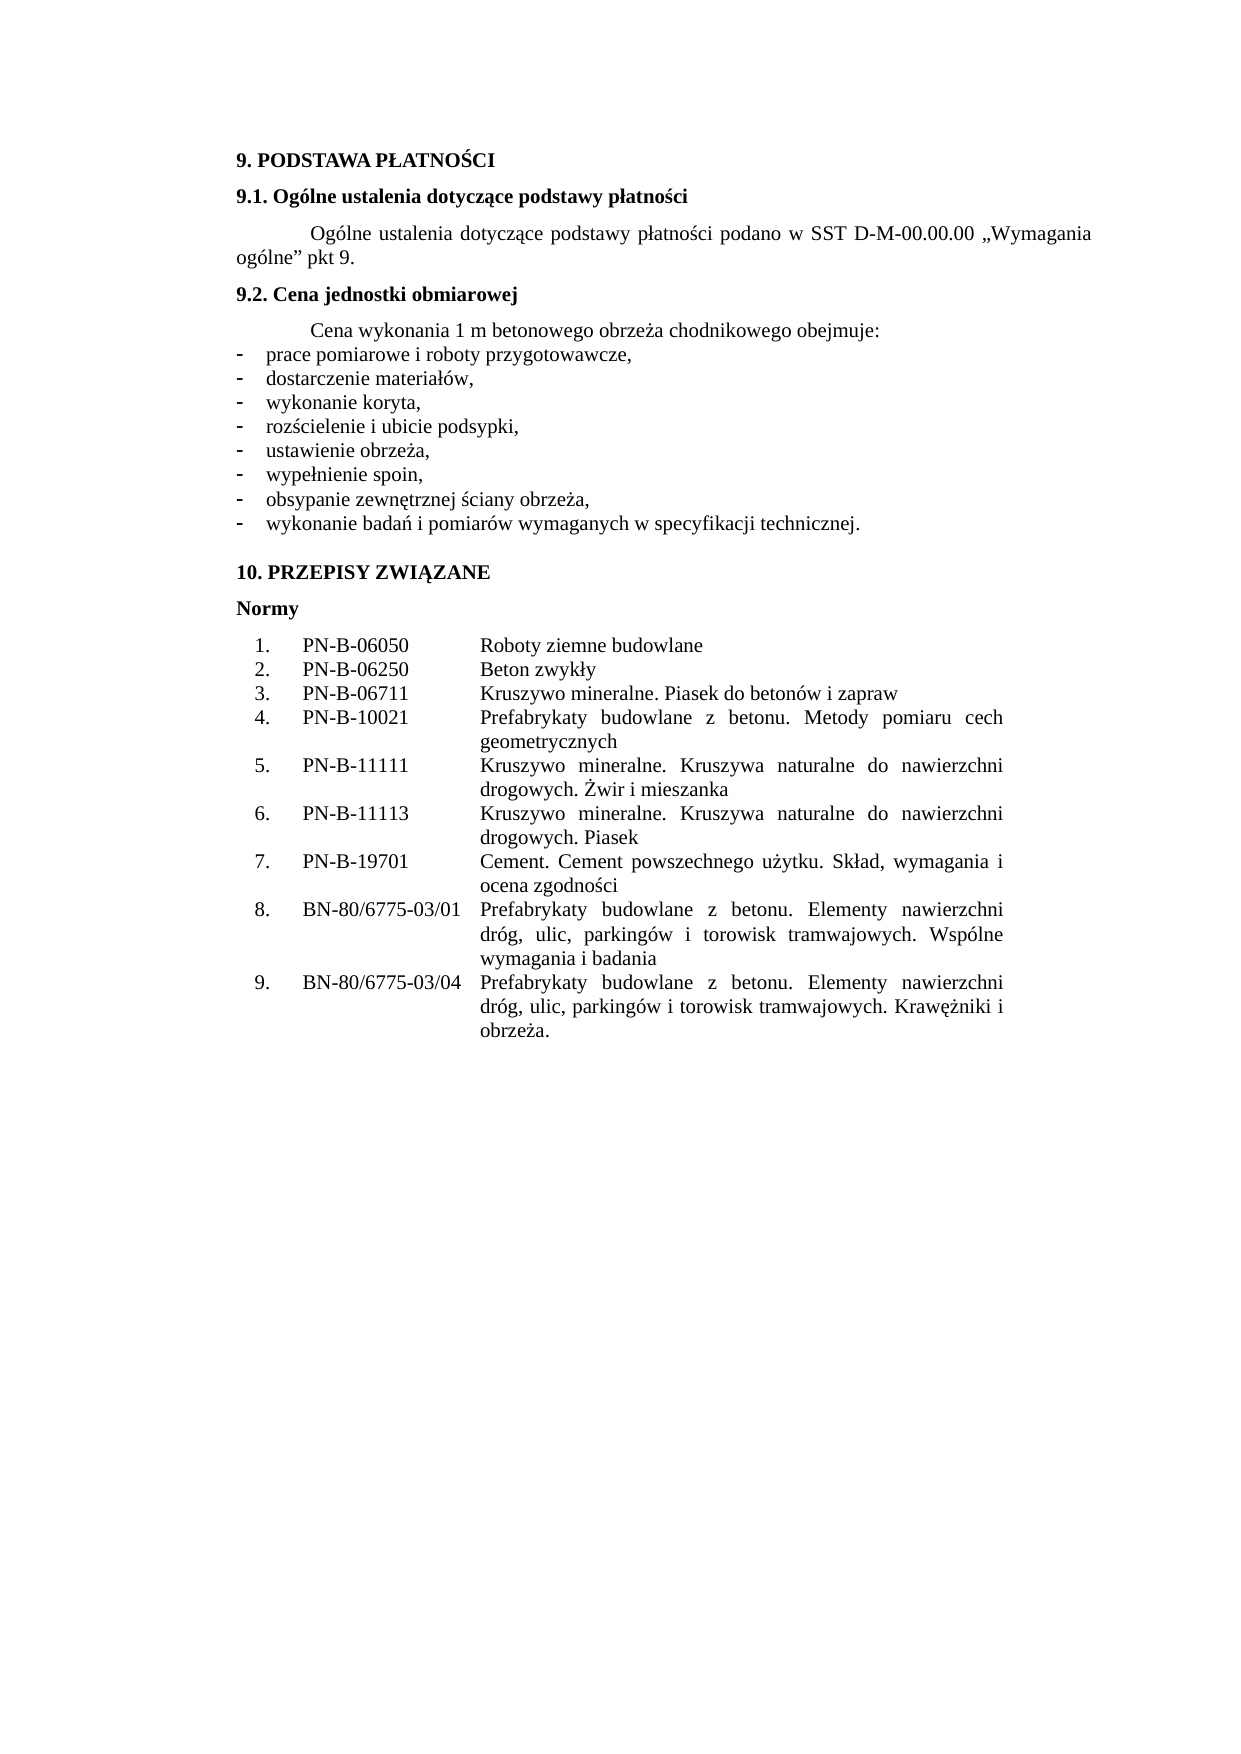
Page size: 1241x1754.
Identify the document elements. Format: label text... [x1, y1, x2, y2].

table_header PN-B-06050 [295, 633, 472, 657]
table_cell PN-B-06711 [295, 681, 472, 705]
subtitle 9.1. Ogólne ustalenia dotyczące podstawy płatności [236, 184, 1092, 208]
table_cell Kruszywo mineralne. Kruszywa naturalne do nawierzchni drogowych. Żwir i mieszanka [473, 753, 1011, 801]
list wykonanie koryta, [236, 390, 1092, 414]
list prace pomiarowe i roboty przygotowawcze, [236, 342, 1092, 366]
subtitle 10. przepisy związane [236, 559, 1092, 584]
list wypełnienie spoin, [236, 462, 1092, 486]
table_cell 9. [229, 970, 295, 1042]
subtitle Normy [236, 596, 1092, 620]
list obsypanie zewnętrznej ściany obrzeża, [236, 486, 1092, 511]
table_header 1. [229, 633, 295, 657]
list Cena wykonania betonowego obrzeża chodnikowego obejmuje: [236, 318, 1092, 342]
list Ogólne ustalenia dotyczące podstawy płatności podano w SST D-M-00.00.00 „Wymagania ogólne” pkt 9. [236, 221, 1092, 269]
table_cell 4. [229, 705, 295, 753]
list ustawienie obrzeża, [236, 438, 1092, 462]
table_cell 7. [229, 849, 295, 897]
table_cell 8. [229, 898, 295, 969]
table_cell PN-B-11111 [295, 753, 472, 801]
table_cell PN-B-11113 [295, 801, 472, 849]
table_cell Prefabrykaty budowlane z betonu. Elementy nawierzchni dróg, ulic, parkingów i torowisk tramwajowych. Wspólne wymagania i badania [473, 898, 1011, 969]
table_cell Beton zwykły [473, 657, 1011, 681]
table_cell BN-80/6775-03/01 [295, 898, 472, 969]
table_cell 6. [229, 801, 295, 849]
table_cell Kruszywo mineralne. Piasek do betonów i zapraw [473, 681, 1011, 705]
subtitle 9.2. Cena jednostki obmiarowej [236, 281, 1092, 306]
table_cell PN-B-06250 [295, 657, 472, 681]
table_cell Prefabrykaty budowlane z betonu. Metody pomiaru cech geometrycznych [473, 705, 1011, 753]
table_cell BN-80/6775-03/04 [295, 970, 472, 1042]
list dostarczenie materiałów, [236, 366, 1092, 390]
list wykonanie badań i pomiarów wymaganych w specyfikacji technicznej. [236, 511, 1092, 534]
table_cell 5. [229, 753, 295, 801]
table_cell Cement. Cement powszechnego użytku. Skład, wymagania i ocena zgodności [473, 849, 1011, 897]
table_cell 2. [229, 657, 295, 681]
list rozścielenie i ubicie podsypki, [236, 414, 1092, 438]
table_cell PN-B-10021 [295, 705, 472, 753]
table_cell PN-B-19701 [295, 849, 472, 897]
table_cell Prefabrykaty budowlane z betonu. Elementy nawierzchni dróg, ulic, parkingów i torowisk tramwajowych. Krawężniki i obrzeża. [473, 970, 1011, 1042]
table_cell 3. [229, 681, 295, 705]
subtitle 9. PODSTAWA PŁATNOŚCI [236, 148, 1092, 172]
table_cell Kruszywo mineralne. Kruszywa naturalne do nawierzchni drogowych. Piasek [473, 801, 1011, 849]
table_header Roboty ziemne budowlane [473, 633, 1011, 657]
